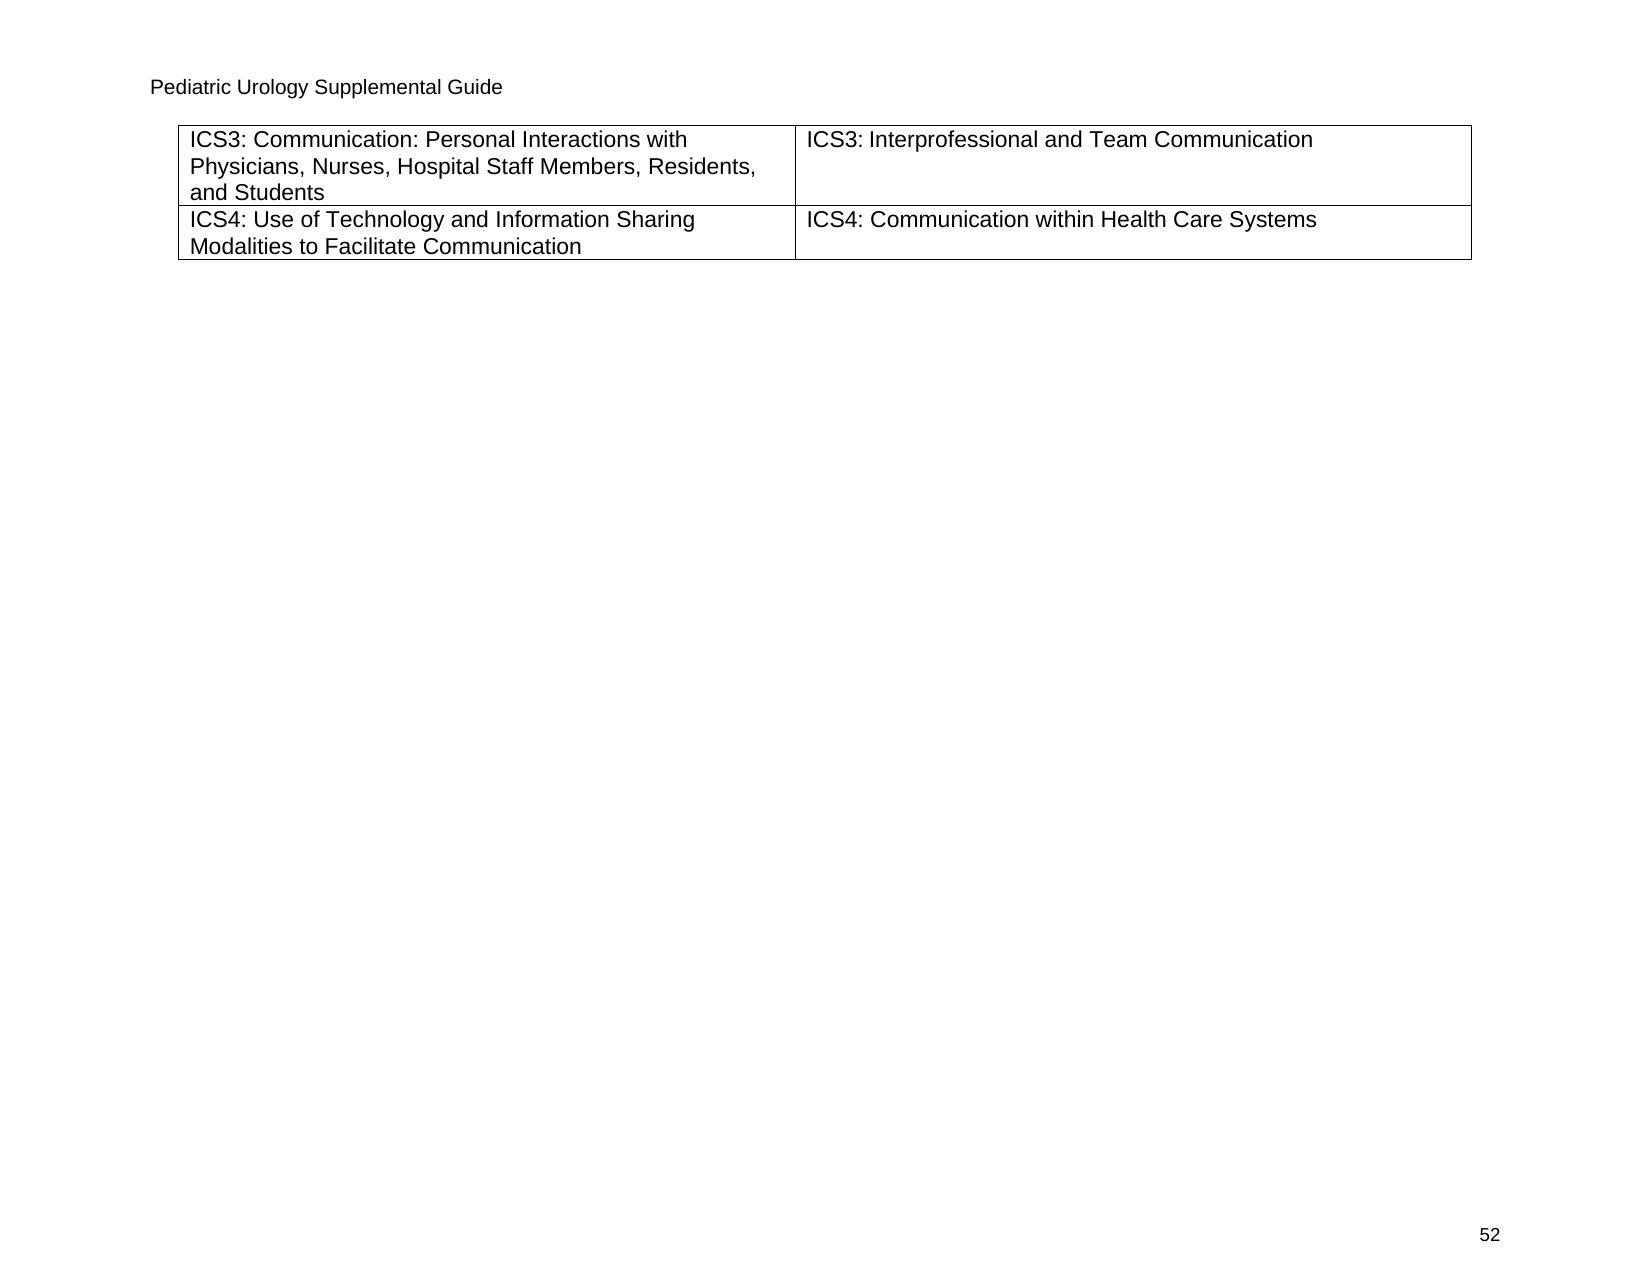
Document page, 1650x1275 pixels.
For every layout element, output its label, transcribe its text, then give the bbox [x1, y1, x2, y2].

table_cell ICS4: Use of Technology and Information Sharing Modalities to Facilitate Communication [179, 206, 795, 259]
table_cell ICS3: Communication: Personal Interactions with Physicians, Nurses, Hospital Staff Members, Residents, and Students [179, 126, 795, 205]
table_cell ICS4: Communication within Health Care Systems [796, 206, 1471, 259]
table_cell ICS3: Interprofessional and Team Communication [796, 126, 1471, 205]
